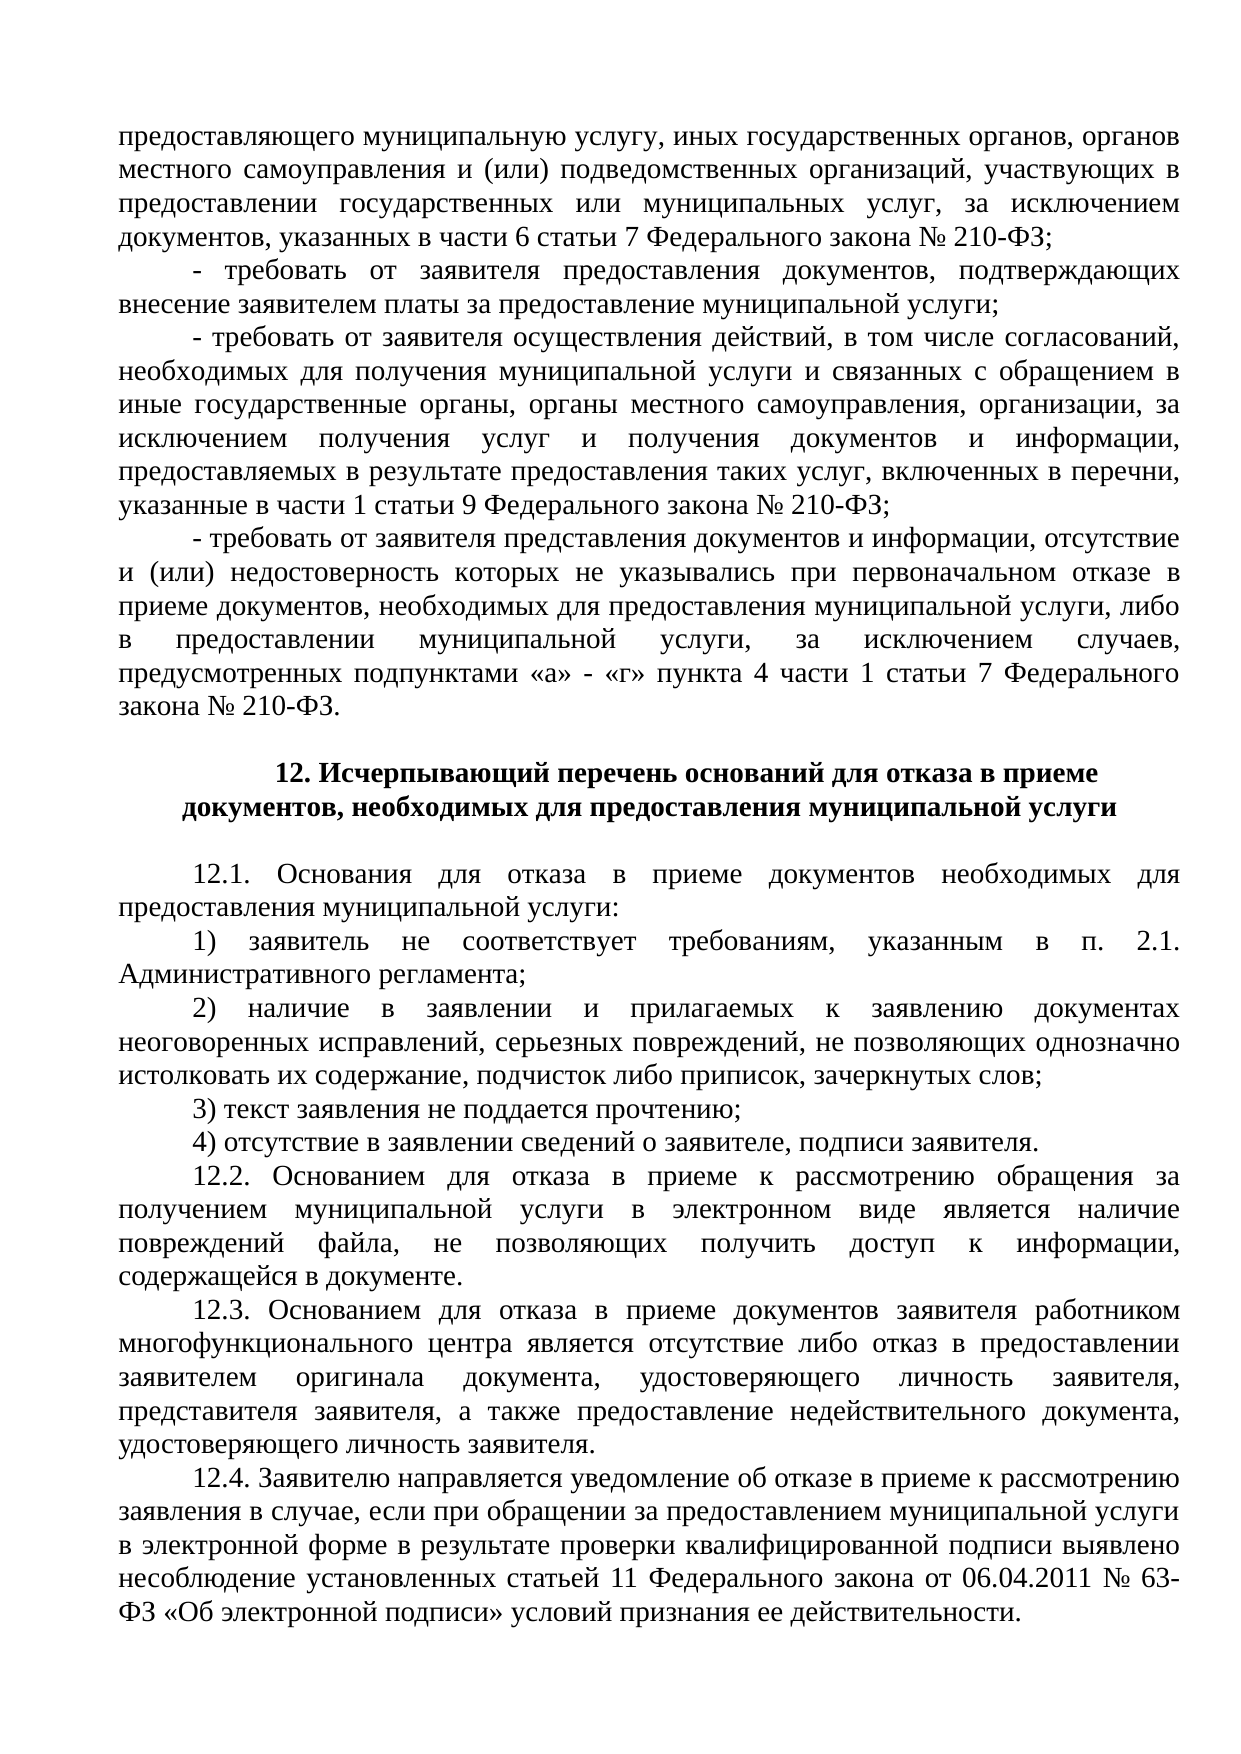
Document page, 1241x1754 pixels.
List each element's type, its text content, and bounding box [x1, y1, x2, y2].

text - требовать от заявителя предоставления документов, подтверждающих внесение заявителем платы за предоставление муниципальной услуги; [118, 252, 1181, 319]
text 3) текст заявления не поддается прочтению; [118, 1091, 1181, 1124]
text 12.2. Основанием для отказа в приеме к рассмотрению обращения за получением муниципальной услуги в электронном виде является наличие повреждений файла, не позволяющих получить доступ к информации, содержащейся в документе. [118, 1158, 1181, 1292]
text 12.3. Основанием для отказа в приеме документов заявителя работником многофункционального центра является отсутствие либо отказ в предоставлении заявителем оригинала документа, удостоверяющего личность заявителя, представителя заявителя, а также предоставление недействительного документа, удостоверяющего личность заявителя. [118, 1292, 1181, 1460]
text 4) отсутствие в заявлении сведений о заявителе, подписи заявителя. [118, 1124, 1181, 1158]
text - требовать от заявителя представления документов и информации, отсутствие и (или) недостоверность которых не указывались при первоначальном отказе в приеме документов, необходимых для предоставления муниципальной услуги, либо в предоставлении муниципальной услуги, за исключением случаев, предусмотренных подпунктами «а» - «г» пункта 4 части 1 статьи 7 Федерального закона № 210-ФЗ. [118, 521, 1181, 722]
text - требовать от заявителя осуществления действий, в том числе согласований, необходимых для получения муниципальной услуги и связанных с обращением в иные государственные органы, органы местного самоуправления, организации, за исключением получения услуг и получения документов и информации, предоставляемых в результате предоставления таких услуг, включенных в перечни, указанные в части 1 статьи 9 Федерального закона № 210-ФЗ; [118, 319, 1181, 521]
text 2) наличие в заявлении и прилагаемых к заявлению документах неоговоренных исправлений, серьезных повреждений, не позволяющих однозначно истолковать их содержание, подчисток либо приписок, зачеркнутых слов; [118, 990, 1181, 1091]
text 12.4. Заявителю направляется уведомление об отказе в приеме к рассмотрению заявления в случае, если при обращении за предоставлением муниципальной услуги в электронной форме в результате проверки квалифицированной подписи выявлено несоблюдение установленных статьей 11 Федерального закона от 06.04.2011 № 63-ФЗ «Об электронной подписи» условий признания ее действительности. [118, 1460, 1181, 1627]
text 1) заявитель не соответствует требованиям, указанным в п. 2.1. Административного регламента; [118, 923, 1181, 990]
text 12.1. Основания для отказа в приеме документов необходимых для предоставления муниципальной услуги: [118, 856, 1181, 923]
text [118, 118, 1181, 252]
text 12. Исчерпывающий перечень оснований для отказа в приеме документов, необходимых для предоставления муниципальной услуги [118, 755, 1181, 822]
